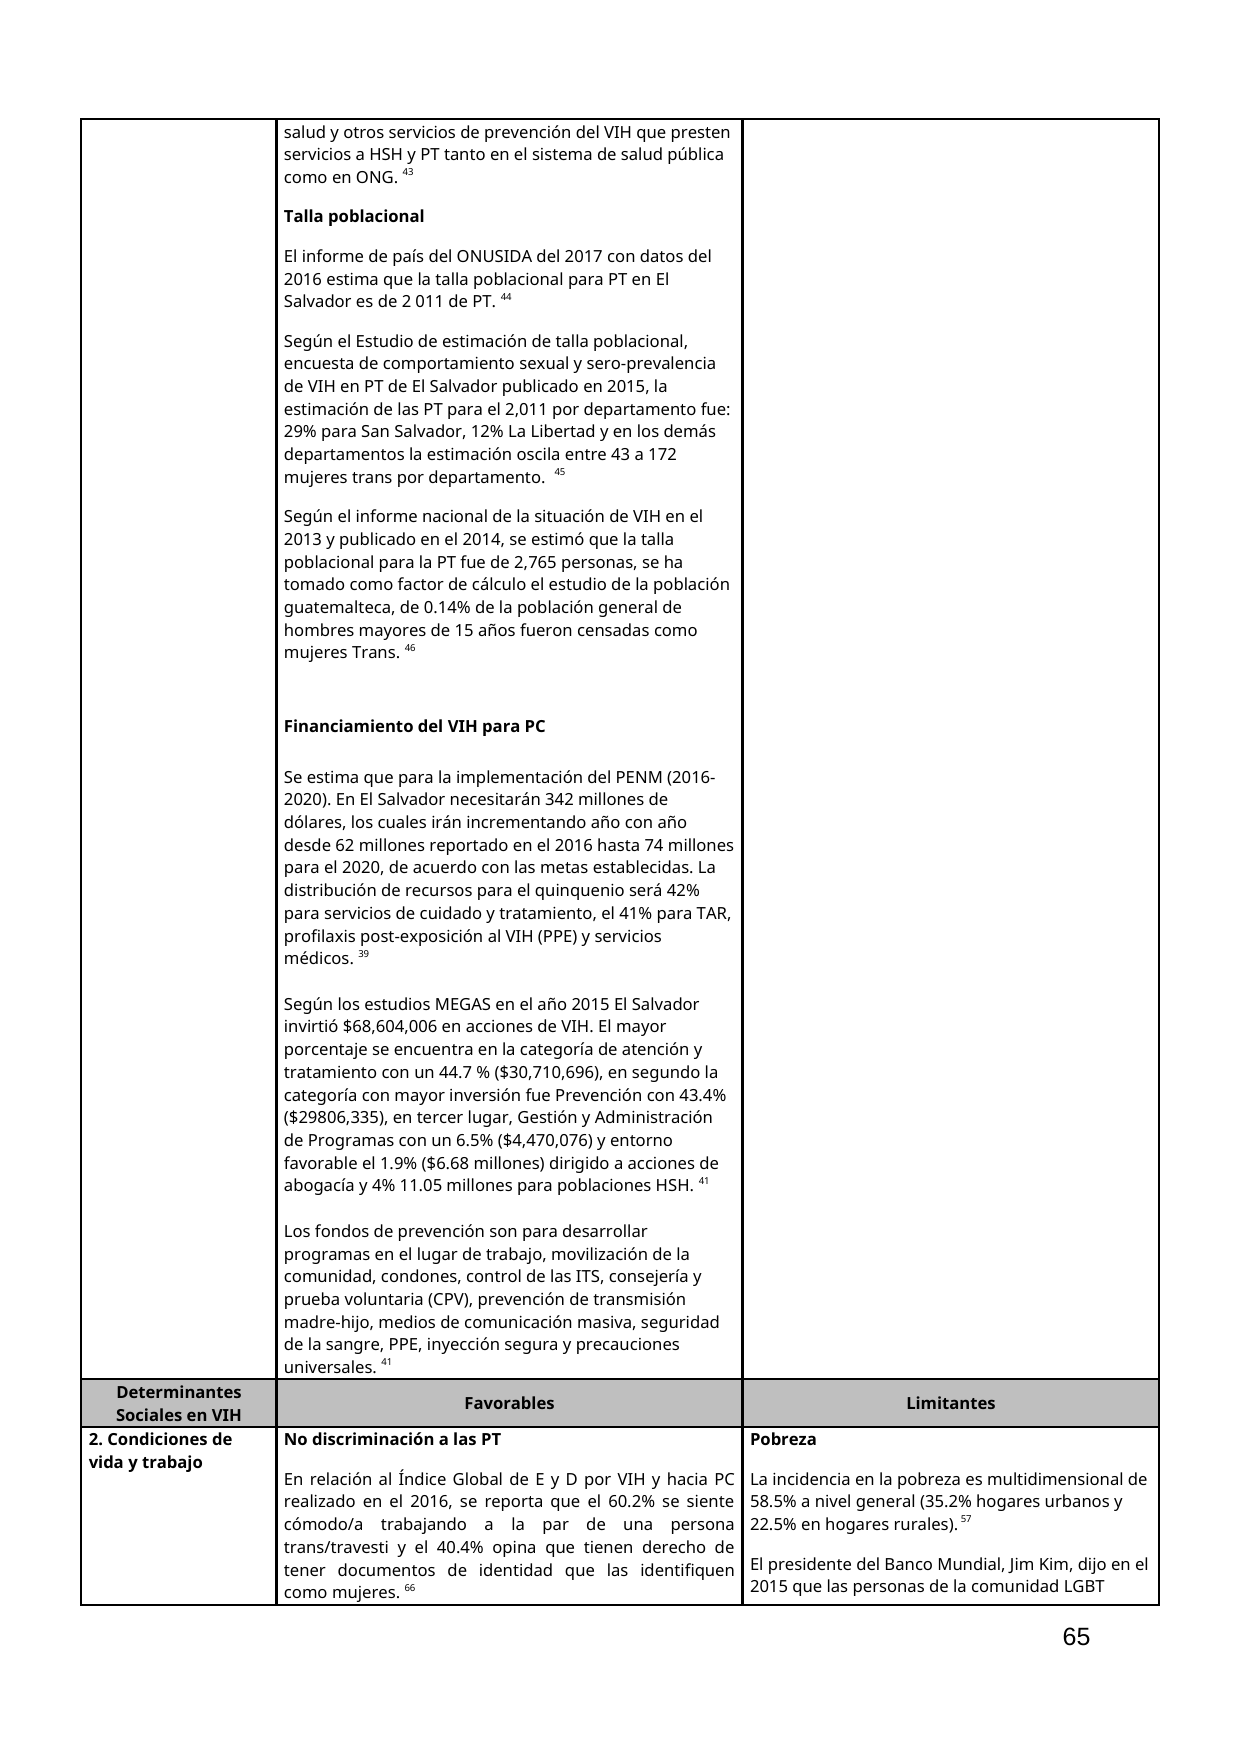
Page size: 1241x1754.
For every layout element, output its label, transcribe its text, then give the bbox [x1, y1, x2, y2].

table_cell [278, 120, 741, 1378]
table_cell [744, 120, 1158, 1378]
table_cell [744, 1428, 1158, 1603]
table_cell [278, 1428, 741, 1603]
table_cell Determinantes Sociales en VIH [82, 1380, 275, 1426]
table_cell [82, 1428, 275, 1603]
table_cell Favorables [278, 1380, 741, 1426]
table_cell Limitantes [744, 1380, 1158, 1426]
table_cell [82, 120, 275, 1378]
